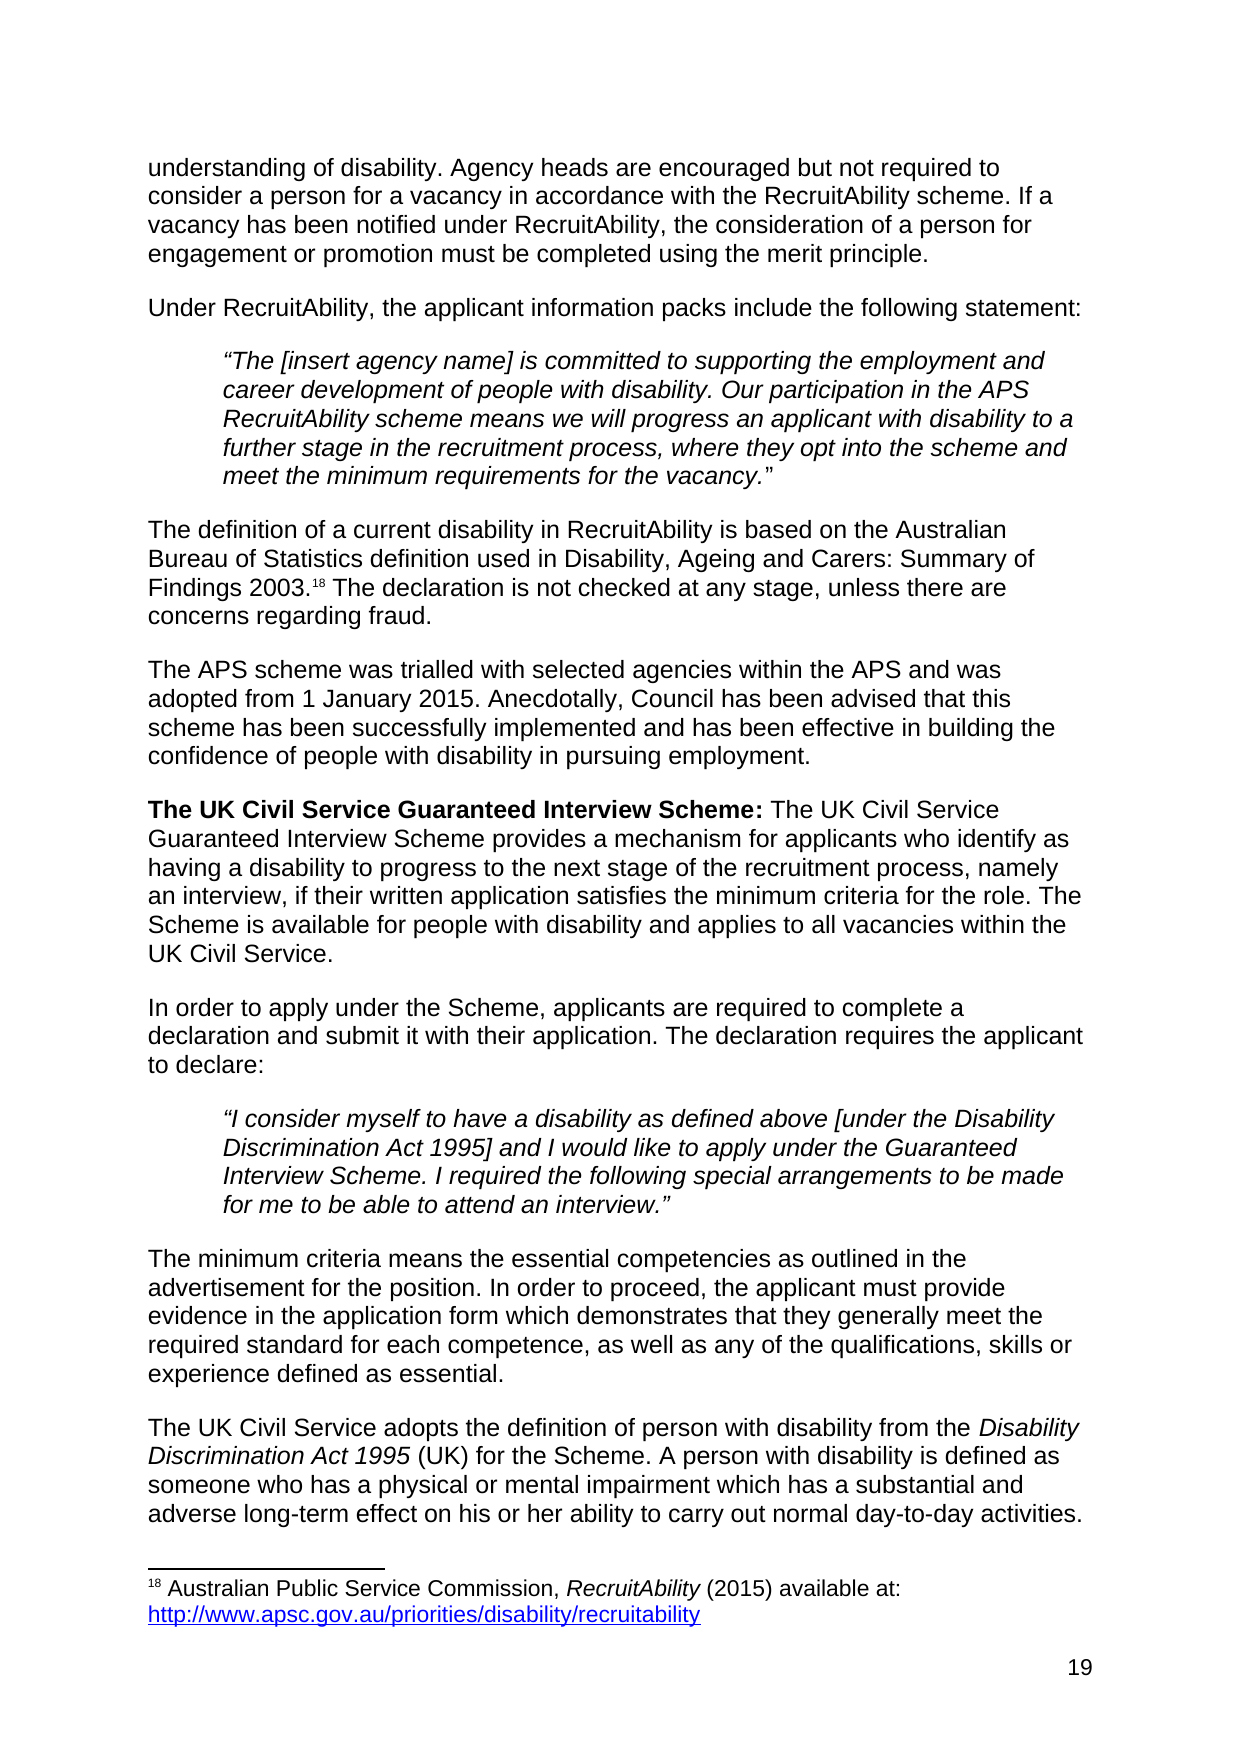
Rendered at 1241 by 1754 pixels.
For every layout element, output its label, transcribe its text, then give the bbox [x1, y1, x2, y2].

text The definition of a current disability in RecruitAbility is based on the Australian Bureau of Statistics definition used in Disability, Ageing and Carers: Summary of Findings 2003. The declaration is not checked at any stage, unless there are concerns regarding fraud. [148, 515, 1092, 630]
text In order to apply under the Scheme, applicants are required to complete a declaration and submit it with their application. The declaration requires the applicant to declare: [148, 993, 1092, 1079]
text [148, 153, 1092, 268]
text The minimum criteria means the essential competencies as outlined in the advertisement for the position. In order to proceed, the applicant must provide evidence in the application form which demonstrates that they generally meet the required standard for each competence, as well as any of the qualifications, skills or experience defined as essential. [148, 1244, 1092, 1388]
text The UK Civil Service Guaranteed Interview Scheme: The UK Civil Service Guaranteed Interview Scheme provides a mechanism for applicants who identify as having a disability to progress to the next stage of the recruitment process, namely an interview, if their written application satisfies the minimum criteria for the role. The Scheme is available for people with disability and applies to all vacancies within the UK Civil Service. [148, 795, 1092, 968]
text “I consider myself to have a disability as defined above [under the Disability Discrimination Act 1995] and I would like to apply under the Guaranteed Interview Scheme. I required the following special arrangements to be made for me to be able to attend an interview.” [223, 1104, 1092, 1219]
text The APS scheme was trialled with selected agencies within the APS and was adopted from 1 January 2015. Anecdotally, Council has been advised that this scheme has been successfully implemented and has been effective in building the confidence of people with disability in pursuing employment. [148, 655, 1092, 770]
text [148, 1413, 1092, 1528]
text “The [insert agency name] is committed to supporting the employment and career development of people with disability. Our participation in the APS RecruitAbility scheme means we will progress an applicant with disability to a further stage in the recruitment process, where they opt into the scheme and meet the minimum requirements for the vacancy.” [223, 346, 1092, 490]
text Under RecruitAbility, the applicant information packs include the following statement: [148, 293, 1092, 321]
